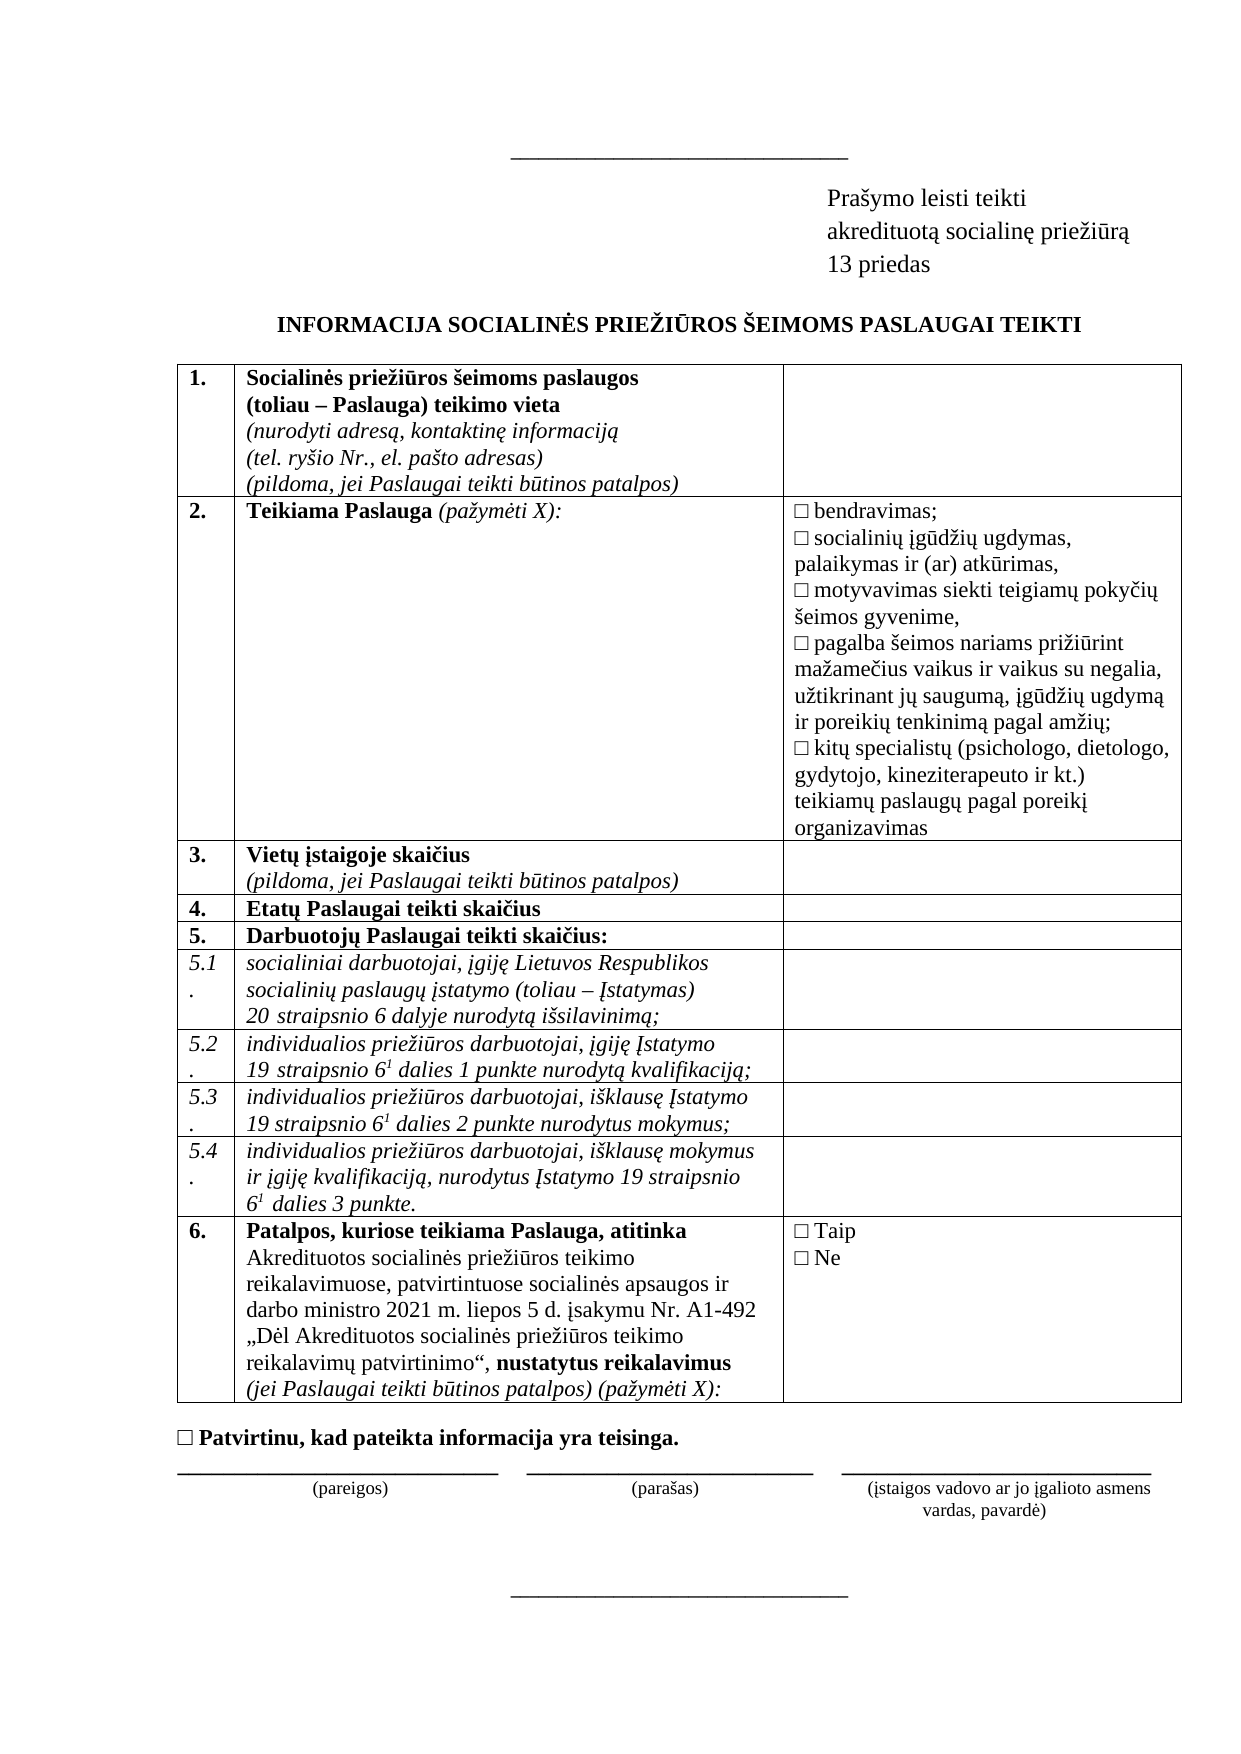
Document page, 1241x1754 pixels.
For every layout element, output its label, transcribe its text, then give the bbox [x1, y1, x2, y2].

table_header 1. [178, 365, 234, 496]
table_cell Darbuotojų Paslaugai teikti skaičius: [235, 922, 783, 948]
table_cell [784, 950, 1181, 1028]
table_cell [784, 895, 1181, 921]
text 13 priedas [582, 249, 1181, 278]
table_cell 3. [178, 841, 234, 894]
table_cell [784, 841, 1181, 894]
text ____________________________ _________________________ ___________________________ [177, 1451, 1181, 1477]
text Prašymo leisti teikti [582, 183, 1181, 212]
table_cell □ Taip □ Ne [784, 1217, 1181, 1402]
table_cell 5.4. [178, 1137, 234, 1216]
text ____________________________________ [177, 1578, 1181, 1599]
table_cell socialiniai darbuotojai, įgiję Lietuvos Respublikos socialinių paslaugų įstatymo (toliau – Įstatymas) 20 straipsnio 6 dalyje nurodytą išsilavinimą; [235, 950, 783, 1028]
text INFORMACIJA SOCIALINĖS PRIEŽIŪROS ŠEIMOMS PASLAUGAI TEIKTI [177, 311, 1181, 337]
table_cell □ bendravimas; □ socialinių įgūdžių ugdymas, palaikymas ir (ar) atkūrimas, □ motyvavimas siekti teigiamų pokyčių šeimos gyvenime, □ pagalba šeimos nariams prižiūrint mažamečius vaikus ir vaikus su negalia, užtikrinant jų saugumą, įgūdžių ugdymą ir poreikių tenkinimą pagal amžių; □ kitų specialistų (psichologo, dietologo, gydytojo, kineziterapeuto ir kt.) teikiamų paslaugų pagal poreikį organizavimas [784, 497, 1181, 840]
table_header [784, 365, 1181, 496]
table_cell Patalpos, kuriose teikiama Paslauga, atitinka Akredituotos socialinės priežiūros teikimo reikalavimuose, patvirtintuose socialinės apsaugos ir darbo ministro 2021 m. liepos 5 d. įsakymu Nr. A1-492 „Dėl Akredituotos socialinės priežiūros teikimo reikalavimų patvirtinimo“, nustatytus reikalavimus (jei Paslaugai teikti būtinos patalpos) (pažymėti X): [235, 1217, 783, 1402]
table_header Socialinės priežiūros šeimoms paslaugos (toliau – Paslauga) teikimo vieta (nurodyti adresą, kontaktinę informaciją (tel. ryšio Nr., el. pašto adresas) (pildoma, jei Paslaugai teikti būtinos patalpos) [235, 365, 783, 496]
table_cell individualios priežiūros darbuotojai, išklausę Įstatymo 19 straipsnio 61 dalies 2 punkte nurodytus mokymus; [235, 1083, 783, 1136]
text akredituotą socialinę priežiūrą [582, 216, 1181, 245]
table_cell 4. [178, 895, 234, 921]
table_cell [784, 922, 1181, 948]
text ____________________________________ [177, 140, 1181, 161]
table_cell [784, 1137, 1181, 1216]
table_cell 5.3. [178, 1083, 234, 1136]
table_cell 5.2. [178, 1030, 234, 1082]
table_cell Etatų Paslaugai teikti skaičius [235, 895, 783, 921]
table_cell 5. [178, 922, 234, 948]
table_cell individualios priežiūros darbuotojai, išklausę mokymus ir įgiję kvalifikaciją, nurodytus Įstatymo 19 straipsnio 61 dalies 3 punkte. [235, 1137, 783, 1216]
table_cell Teikiama Paslauga (pažymėti X): [235, 497, 783, 840]
table_cell [784, 1030, 1181, 1082]
text (pareigos) (parašas) (įstaigos vadovo ar jo įgalioto asmens vardas, pavardė) [177, 1477, 1181, 1520]
table_cell 2. [178, 497, 234, 840]
table_cell Vietų įstaigoje skaičius (pildoma, jei Paslaugai teikti būtinos patalpos) [235, 841, 783, 894]
table_cell [784, 1083, 1181, 1136]
table_cell individualios priežiūros darbuotojai, įgiję Įstatymo 19 straipsnio 61 dalies 1 punkte nurodytą kvalifikaciją; [235, 1030, 783, 1082]
table_cell 6. [178, 1217, 234, 1402]
table_cell 5.1. [178, 950, 234, 1028]
text □ Patvirtinu, kad pateikta informacija yra teisinga. [177, 1422, 1181, 1451]
